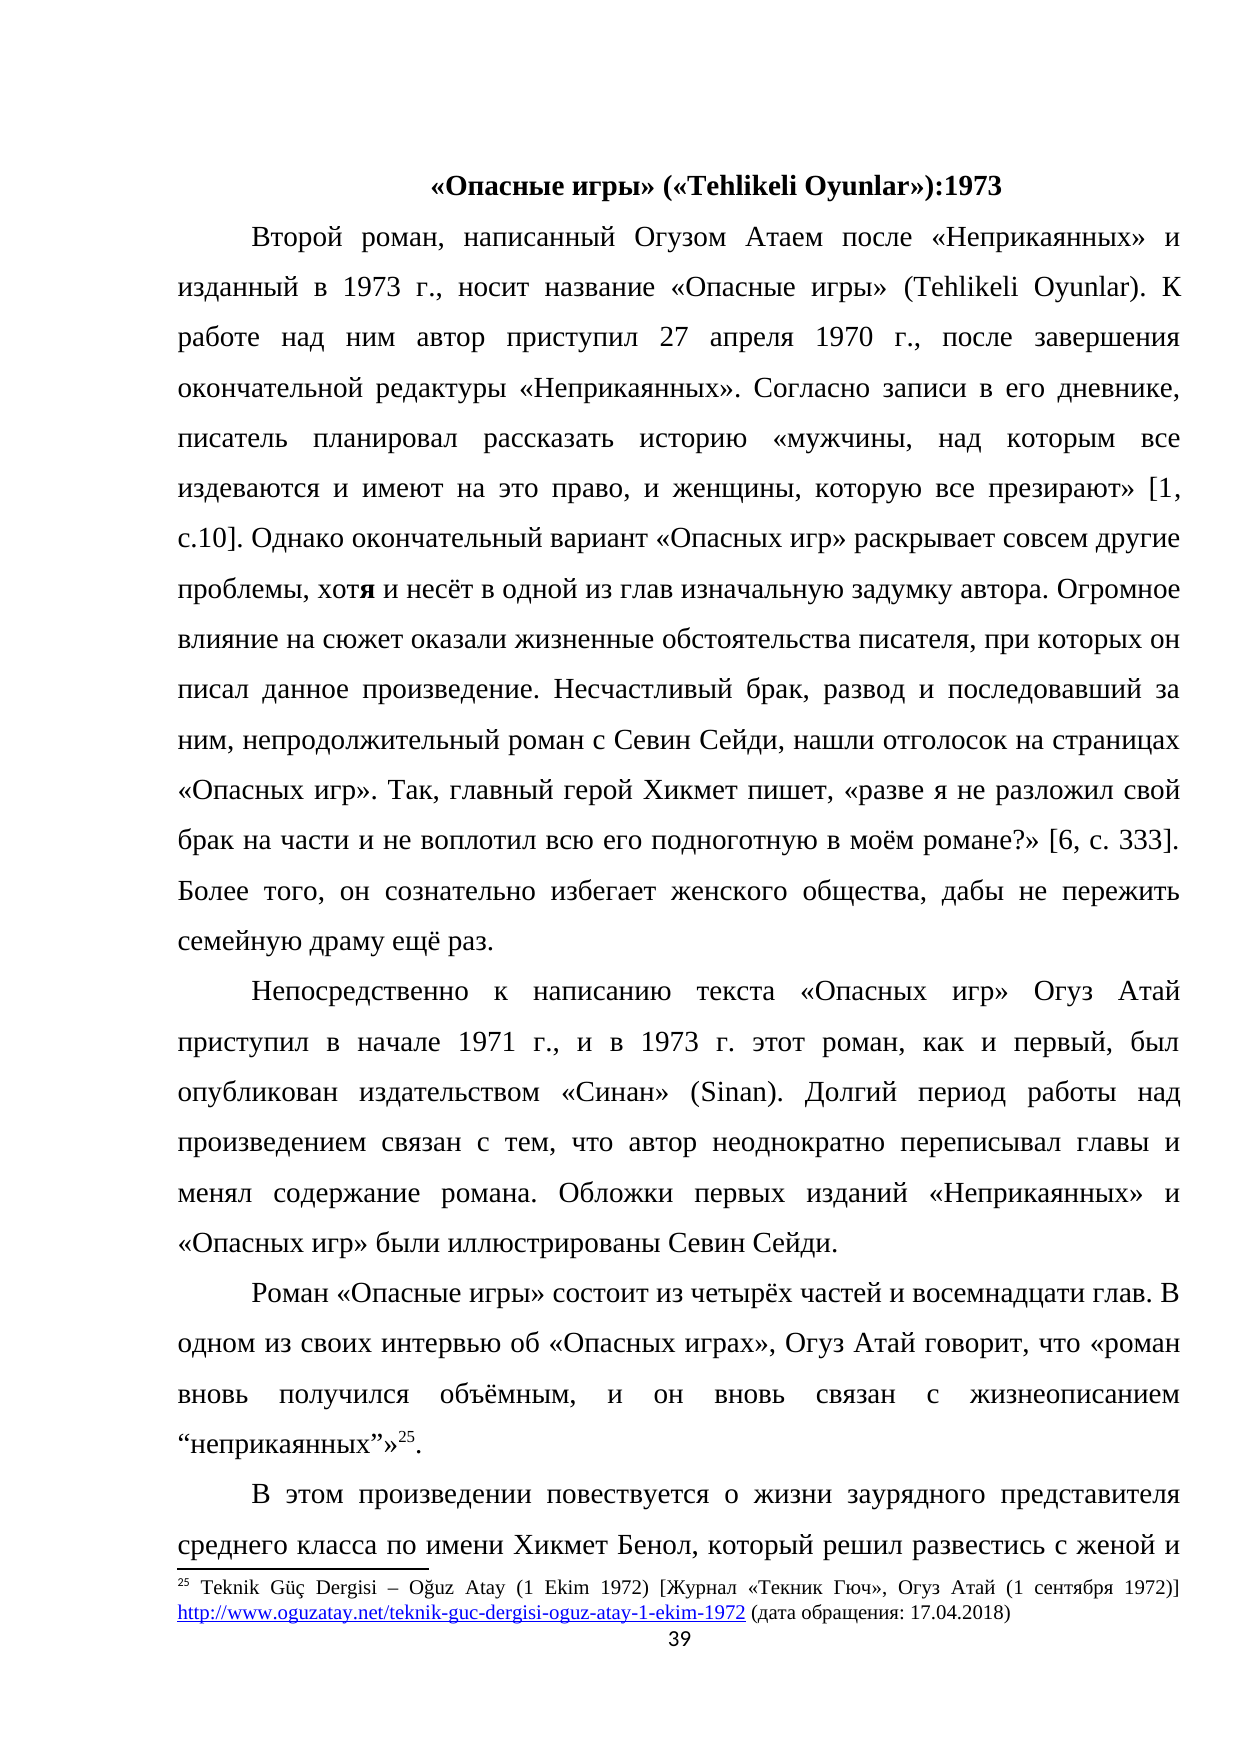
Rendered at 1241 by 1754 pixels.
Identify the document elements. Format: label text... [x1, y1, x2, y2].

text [177, 1477, 1181, 1560]
text Непосредственно к написанию текста «Опасных игр» Огуз Атай приступил в начале 1971 г., и в 1973 г. этот роман, как и первый, был опубликован издательством «Синан» (Sinan). Долгий период работы над произведением связан с тем, что автор неоднократно переписывал главы и менял содержание романа. Обложки первых изданий «Неприкаянных» и «Опасных игр» были иллюстрированы Севин Сейди. [177, 973, 1181, 1258]
text «Опасные игры» («Tehlikeli Oyunlar»):1973 [177, 168, 1181, 202]
text Роман «Опасные игры» состоит из четырёх частей и восемнадцати глав. В одном из своих интервью об «Опасных играх», Огуз Атай говорит, что «роман вновь получился объёмным, и он вновь связан с жизнеописанием “неприкаянных”». [177, 1275, 1181, 1460]
text Второй роман, написанный Огузом Атаем после «Неприкаянных» и изданный в 1973 г., носит название «Опасные игры» (Tehlikeli Oyunlar). К работе над ним автор приступил 27 апреля 1970 г., после завершения окончательной редактуры «Неприкаянных». Согласно записи в его дневнике, писатель планировал рассказать историю «мужчины, над которым все издеваются и имеют на это право, и женщины, которую все презирают» [1, с.10]. Однако окончательный вариант «Опасных игр» раскрывает совсем другие проблемы, хотя и несёт в одной из глав изначальную задумку автора. Огромное влияние на сюжет оказали жизненные обстоятельства писателя, при которых он писал данное произведение. Несчастливый брак, развод и последовавший за ним, непродолжительный роман с Севин Сейди, нашли отголосок на страницах «Опасных игр». Так, главный герой Хикмет пишет, «разве я не разложил свой брак на части и не воплотил всю его подноготную в моём романе?» [6, с. 333]. Более того, он сознательно избегает женского общества, дабы не пережить семейную драму ещё раз. [177, 219, 1181, 957]
